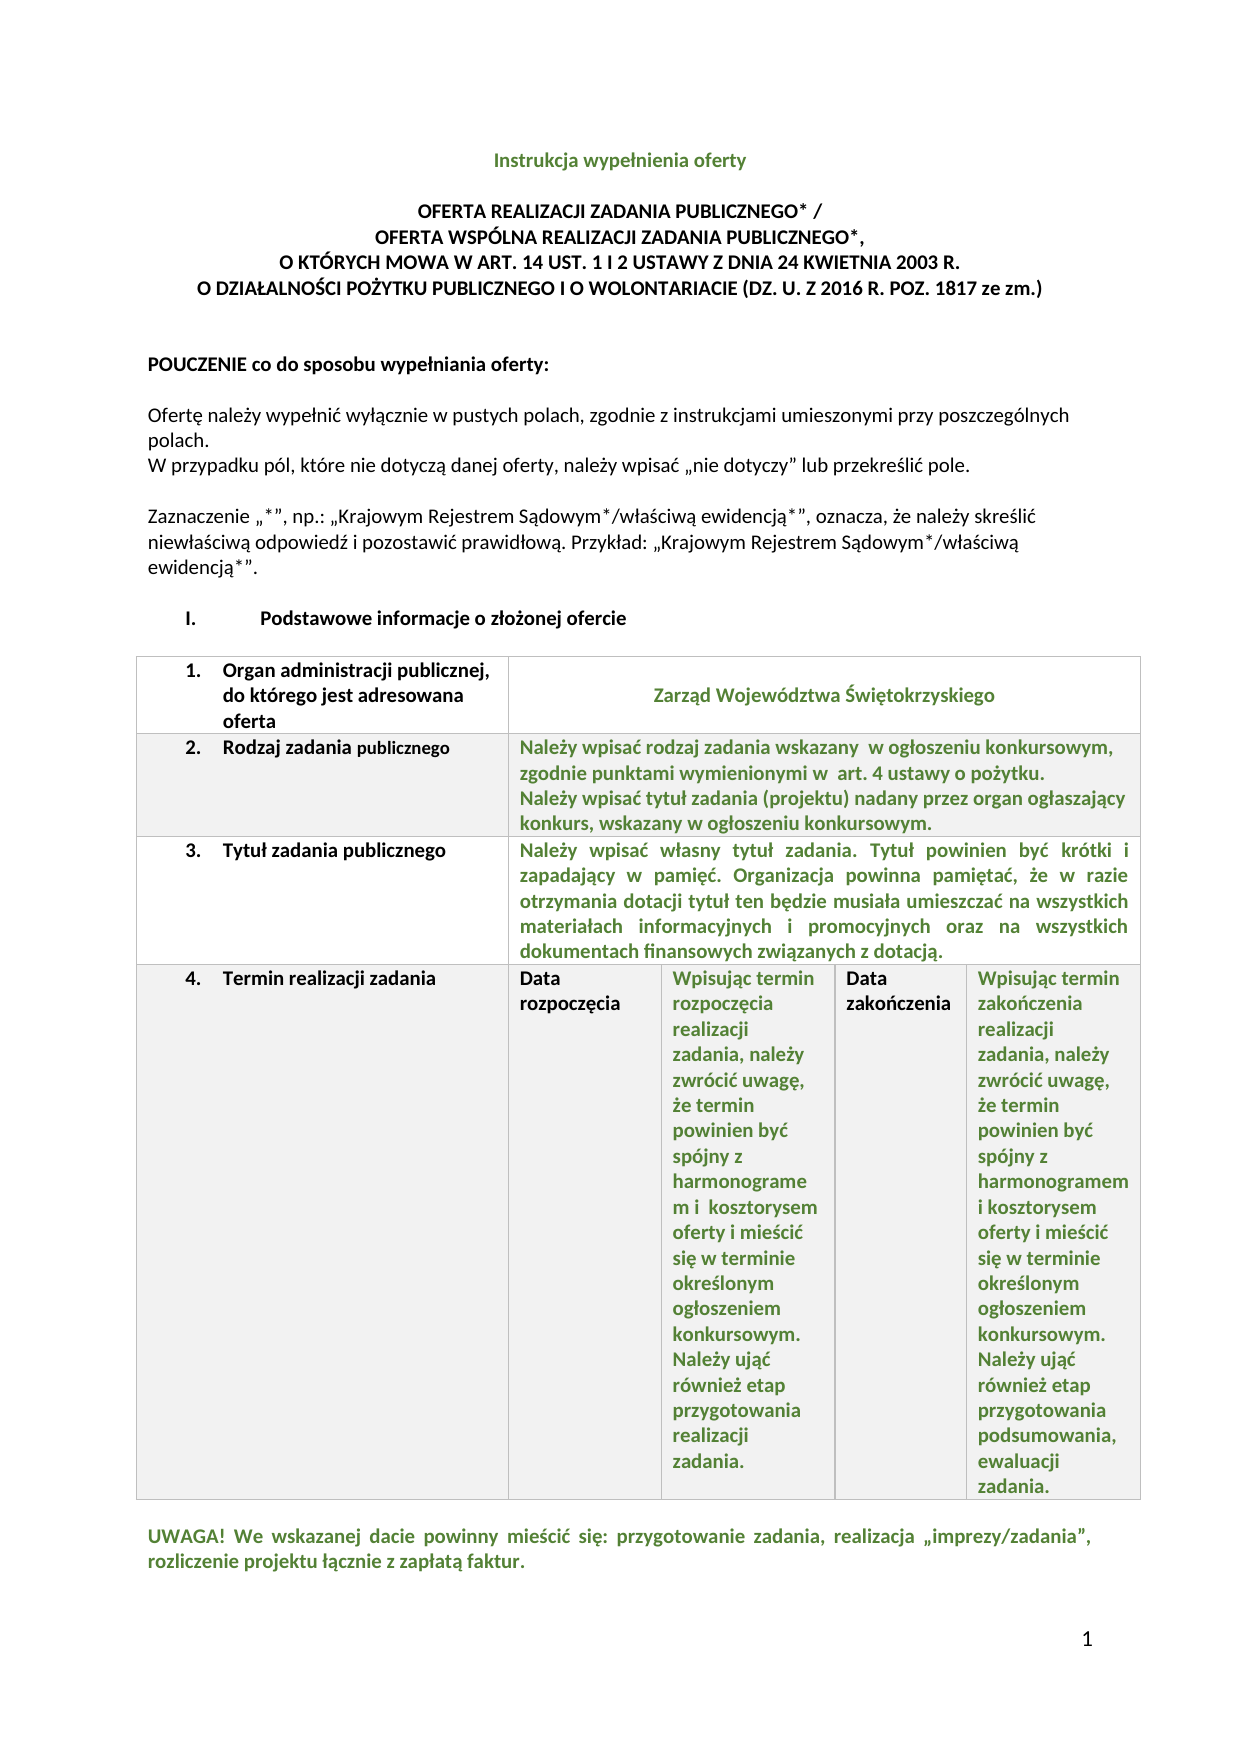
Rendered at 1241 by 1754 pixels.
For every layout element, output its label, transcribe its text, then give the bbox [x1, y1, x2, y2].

table_cell Wpisując termin rozpoczęcia realizacji zadania, należy zwrócić uwagę, że termin powinien być spójny z harmonogramem i kosztorysem oferty i mieścić się w terminie określonym ogłoszeniem konkursowym. Należy ująć również etap przygotowania realizacji zadania. [662, 965, 834, 1499]
table_cell Wpisując termin zakończenia realizacji zadania, należy zwrócić uwagę, że termin powinien być spójny z harmonogramem i kosztorysem oferty i mieścić się w terminie określonym ogłoszeniem konkursowym. Należy ująć również etap przygotowania podsumowania, ewaluacji zadania. [967, 965, 1140, 1499]
text Zaznaczenie „*”, np.: „Krajowym Rejestrem Sądowym*/właściwą ewidencją*”, oznacza, że należy skreślić niewłaściwą odpowiedź i pozostawić prawidłową. Przykład: „Krajowym Rejestrem Sądowym*/właściwą ewidencją*”. [148, 503, 1093, 580]
text Ofertę należy wypełnić wyłącznie w pustych polach, zgodnie z instrukcjami umieszonymi przy poszczególnych polach. [148, 402, 1093, 453]
list Podstawowe informacje o złożonej ofercie [185, 605, 1093, 631]
table_cell Termin realizacji zadania [137, 965, 508, 1499]
text O DZIAŁALNOŚCI POŻYTKU PUBLICZNEGO I O WOLONTARIACIE (DZ. U. Z 2016 R. POZ. 1817 ze zm.) [148, 275, 1093, 300]
table_cell Tytuł zadania publicznego [137, 837, 508, 964]
text OFERTA WSPÓLNA REALIZACJI ZADANIA PUBLICZNEGO*, [148, 224, 1093, 249]
table_cell Rodzaj zadania publicznego [137, 734, 508, 836]
text W przypadku pól, które nie dotyczą danej oferty, należy wpisać „nie dotyczy” lub przekreślić pole. [148, 453, 1093, 478]
table_cell Data rozpoczęcia [509, 965, 661, 1499]
text Instrukcja wypełnienia oferty [148, 148, 1093, 173]
table_cell Należy wpisać rodzaj zadania wskazany w ogłoszeniu konkursowym, zgodnie punktami wymienionymi w art. 4 ustawy o pożytku. Należy wpisać tytuł zadania (projektu) nadany przez organ ogłaszający konkurs, wskazany w ogłoszeniu konkursowym. [509, 734, 1140, 836]
table_cell Należy wpisać własny tytuł zadania. Tytuł powinien być krótki i zapadający w pamięć. Organizacja powinna pamiętać, że w razie otrzymania dotacji tytuł ten będzie musiała umieszczać na wszystkich materiałach informacyjnych i promocyjnych oraz na wszystkich dokumentach finansowych związanych z dotacją. [509, 837, 1140, 964]
text POUCZENIE co do sposobu wypełniania oferty: [148, 351, 1093, 376]
text OFERTA REALIZACJI ZADANIA PUBLICZNEGO* / [148, 198, 1093, 224]
table_cell Data zakończenia [836, 965, 966, 1499]
table_header Zarząd Województwa Świętokrzyskiego [509, 657, 1140, 733]
table_header Organ administracji publicznej, do którego jest adresowana oferta [137, 657, 508, 733]
text O KTÓRYCH MOWA W ART. 14 UST. 1 I 2 USTAWY Z DNIA 24 KWIETNIA 2003 R. [148, 249, 1093, 275]
text UWAGA! We wskazanej dacie powinny mieścić się: przygotowanie zadania, realizacja „imprezy/zadania”, rozliczenie projektu łącznie z zapłatą faktur. [148, 1523, 1093, 1574]
